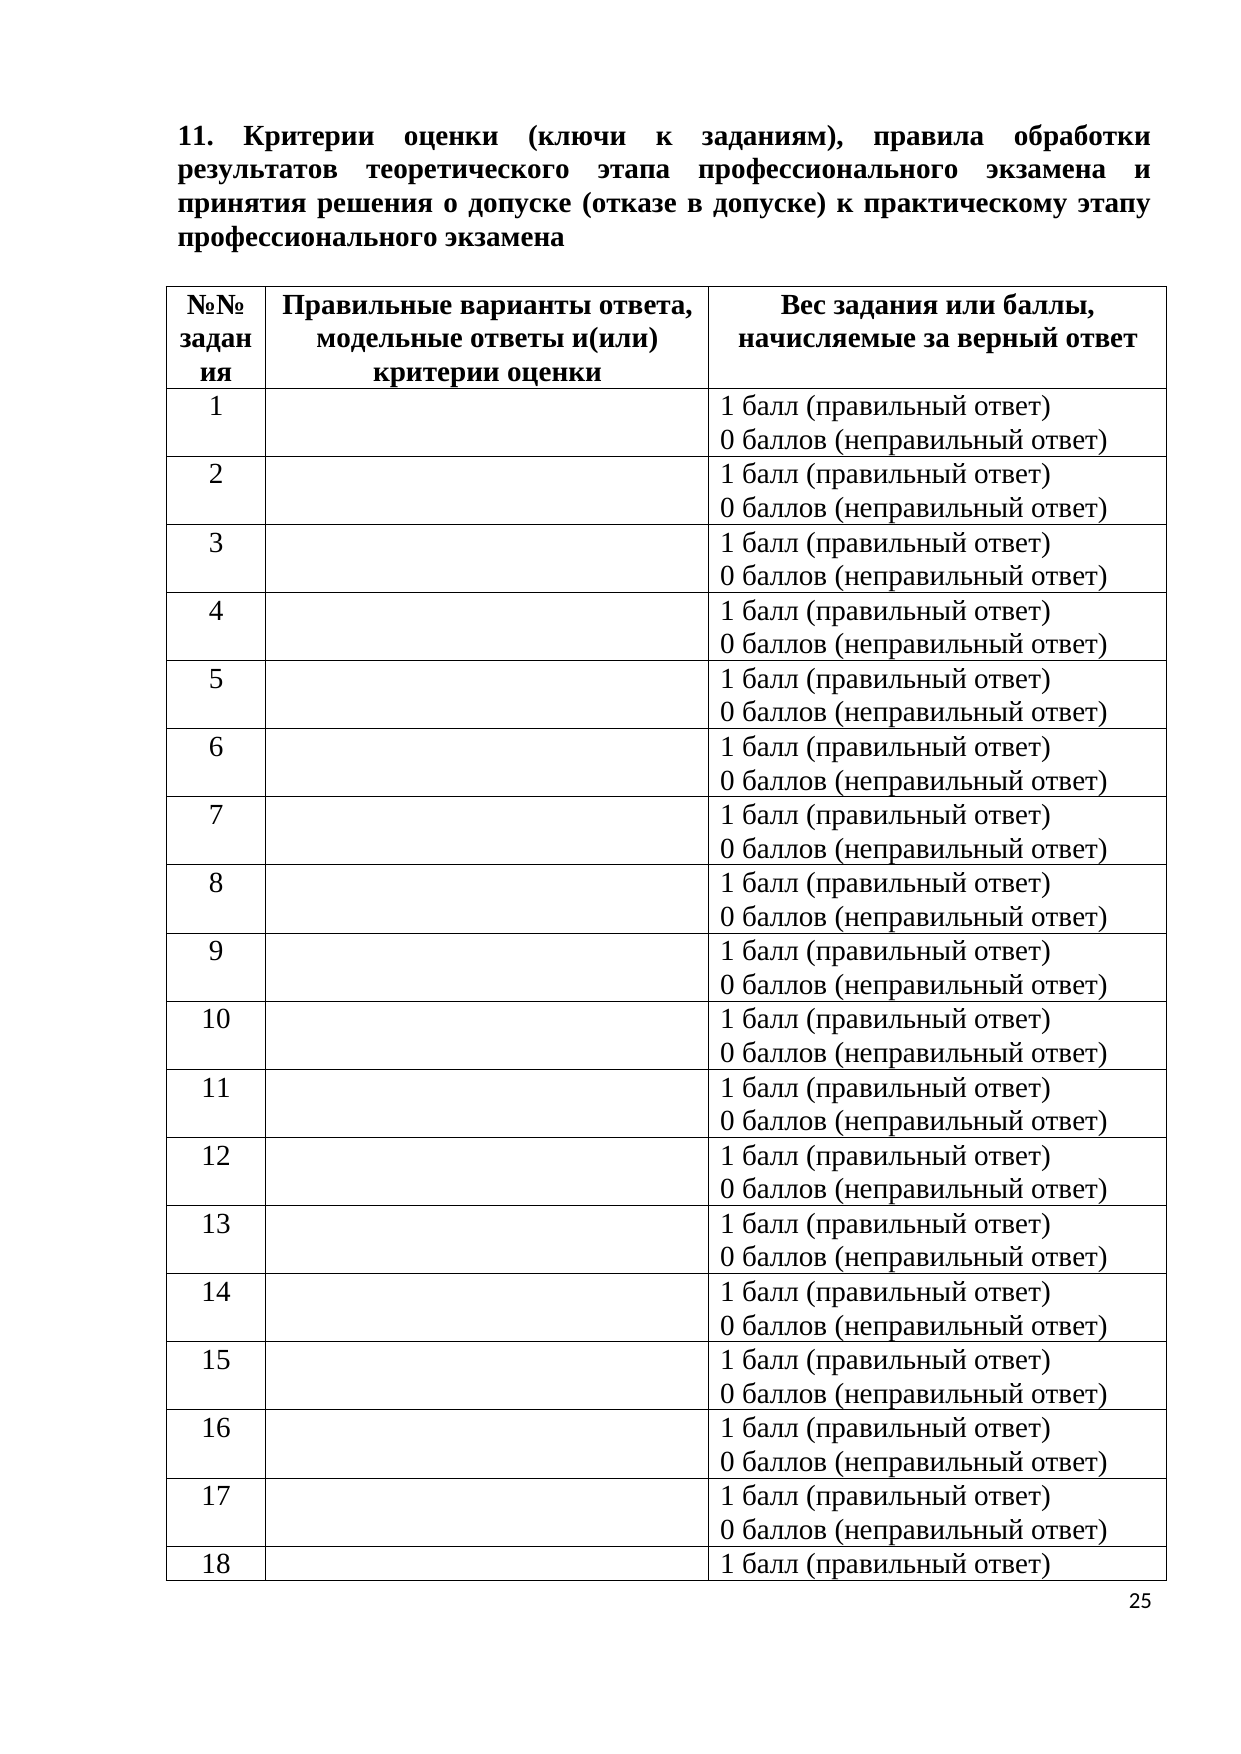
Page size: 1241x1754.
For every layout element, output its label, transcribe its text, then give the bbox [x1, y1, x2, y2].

table_cell 1 балл (правильный ответ) 0 баллов (неправильный ответ) [709, 593, 1166, 660]
table_header №№ задания [167, 287, 265, 387]
table_cell 1 балл (правильный ответ) 0 баллов (неправильный ответ) [709, 389, 1166, 456]
table_cell [266, 797, 708, 864]
table_cell 15 [167, 1342, 265, 1409]
table_cell 1 балл (правильный ответ) 0 баллов (неправильный ответ) [709, 1070, 1166, 1137]
table_cell 7 [167, 797, 265, 864]
table_cell 11 [167, 1070, 265, 1137]
table_cell [266, 1070, 708, 1137]
table_cell 1 балл (правильный ответ) 0 баллов (неправильный ответ) [709, 1206, 1166, 1273]
table_cell 1 балл (правильный ответ) 0 баллов (неправильный ответ) [709, 797, 1166, 864]
table_cell [266, 1342, 708, 1409]
text 11. Критерии оценки (ключи к заданиям), правила обработки результатов теоретического этапа профессионального экзамена и принятия решения о допуске (отказе в допуске) к практическому этапу профессионального экзамена [177, 118, 1152, 252]
table_cell 10 [167, 1002, 265, 1069]
table_cell 1 балл (правильный ответ) 0 баллов (неправильный ответ) [709, 934, 1166, 1001]
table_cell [709, 1547, 1166, 1580]
table_cell 14 [167, 1274, 265, 1341]
table_cell [266, 1410, 708, 1477]
table_cell [266, 1138, 708, 1205]
table_cell 1 балл (правильный ответ) 0 баллов (неправильный ответ) [709, 457, 1166, 524]
table_cell [266, 865, 708, 932]
table_cell 1 балл (правильный ответ) 0 баллов (неправильный ответ) [709, 729, 1166, 796]
table_cell 1 балл (правильный ответ) 0 баллов (неправильный ответ) [709, 1342, 1166, 1409]
table_cell 4 [167, 593, 265, 660]
table_cell [266, 729, 708, 796]
table_cell 8 [167, 865, 265, 932]
table_cell [266, 934, 708, 1001]
table_cell 3 [167, 525, 265, 592]
table_cell 12 [167, 1138, 265, 1205]
table_cell [266, 1274, 708, 1341]
table_cell [266, 1002, 708, 1069]
table_cell [266, 457, 708, 524]
table_header Вес задания или баллы, начисляемые за верный ответ [709, 287, 1166, 387]
table_cell [266, 389, 708, 456]
table_cell [266, 1547, 708, 1580]
table_cell [266, 1206, 708, 1273]
table_cell 1 [167, 389, 265, 456]
table_cell 5 [167, 661, 265, 728]
table_cell 16 [167, 1410, 265, 1477]
table_cell 6 [167, 729, 265, 796]
table_cell [266, 593, 708, 660]
table_cell 1 балл (правильный ответ) 0 баллов (неправильный ответ) [709, 661, 1166, 728]
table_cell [709, 1410, 1166, 1477]
table_cell [266, 525, 708, 592]
table_cell 17 [167, 1479, 265, 1546]
table_cell 13 [167, 1206, 265, 1273]
table_cell 9 [167, 934, 265, 1001]
table_cell [266, 661, 708, 728]
table_cell 2 [167, 457, 265, 524]
table_cell 1 балл (правильный ответ) 0 баллов (неправильный ответ) [709, 1002, 1166, 1069]
table_header Правильные варианты ответа, модельные ответы и(или) критерии оценки [266, 287, 708, 387]
table_cell 1 балл (правильный ответ) 0 баллов (неправильный ответ) [709, 865, 1166, 932]
table_cell 1 балл (правильный ответ) 0 баллов (неправильный ответ) [709, 525, 1166, 592]
table_cell [266, 1479, 708, 1546]
table_cell 18 [167, 1547, 265, 1580]
table_cell 1 балл (правильный ответ) 0 баллов (неправильный ответ) [709, 1138, 1166, 1205]
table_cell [709, 1479, 1166, 1546]
table_cell 1 балл (правильный ответ) 0 баллов (неправильный ответ) [709, 1274, 1166, 1341]
